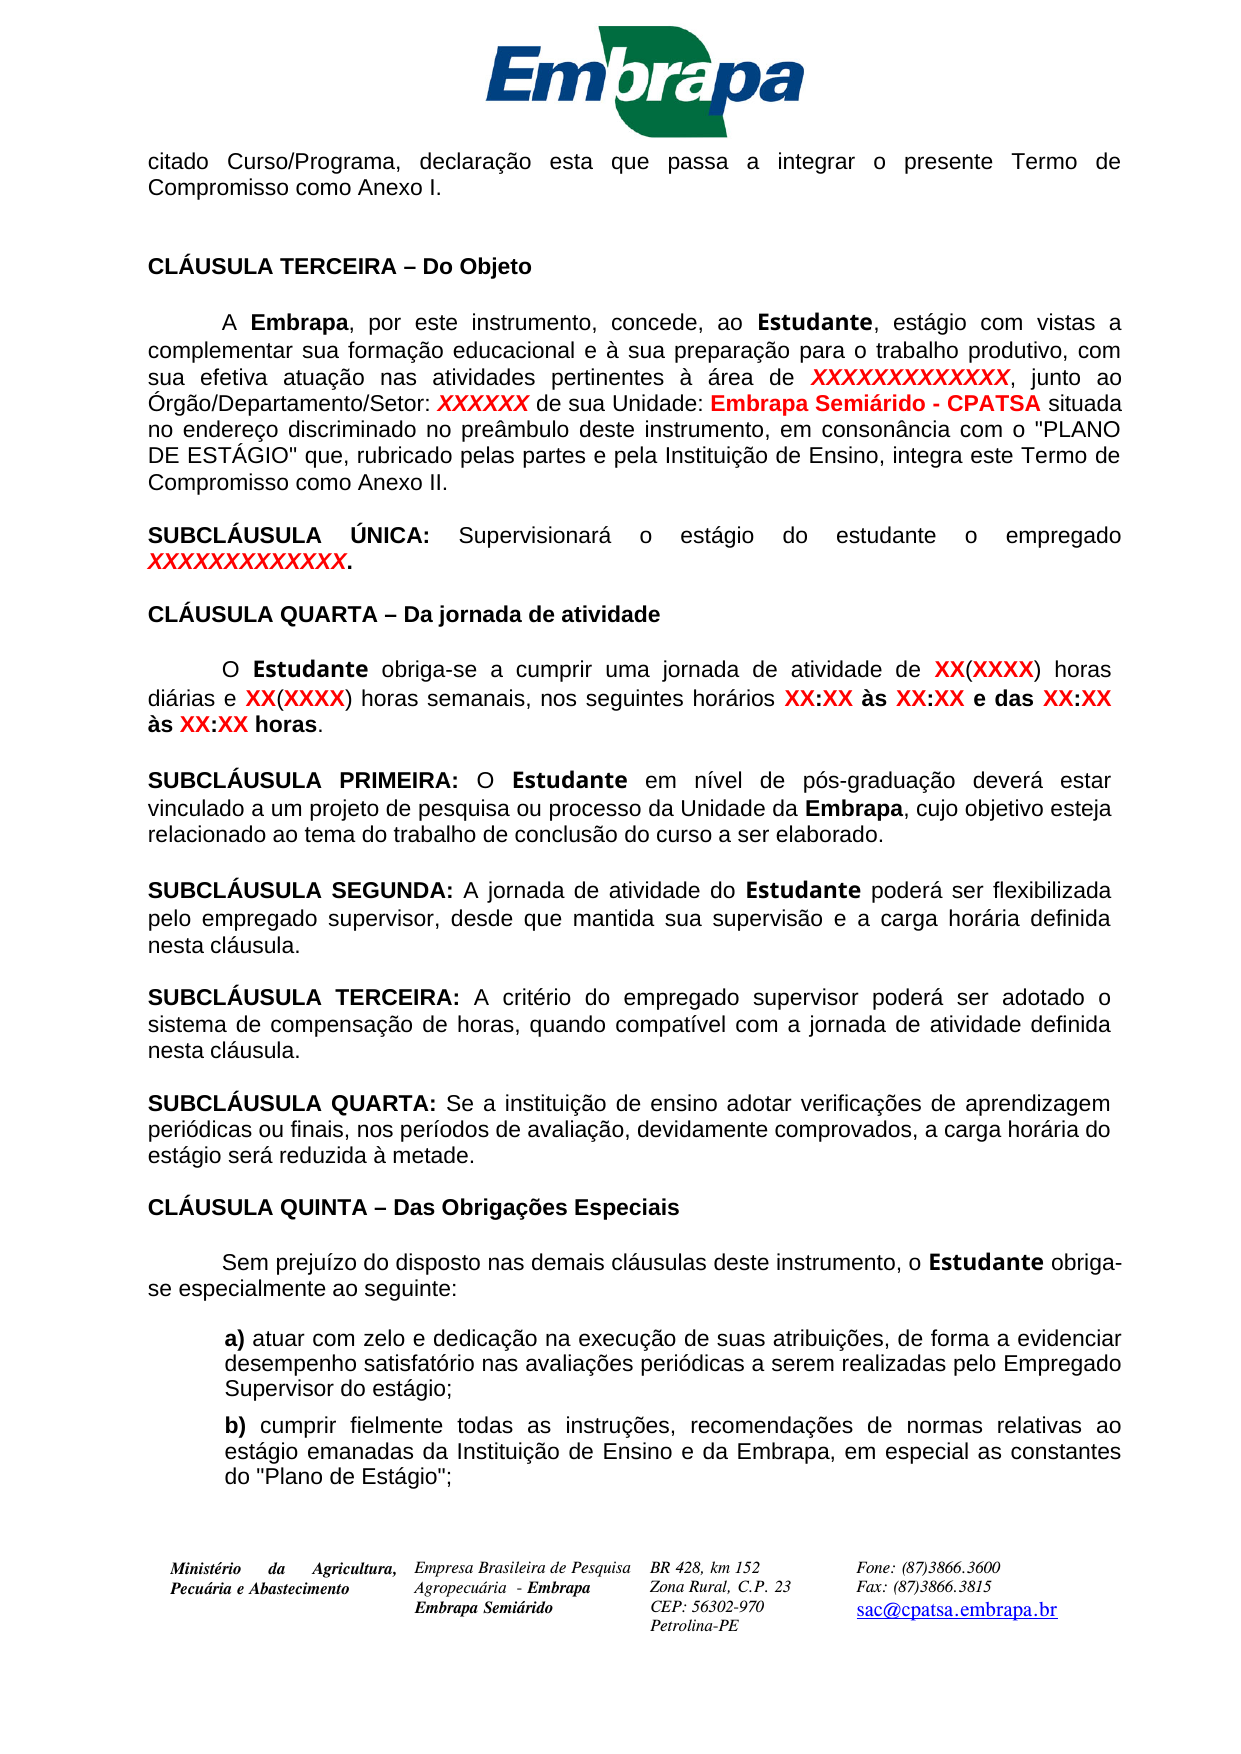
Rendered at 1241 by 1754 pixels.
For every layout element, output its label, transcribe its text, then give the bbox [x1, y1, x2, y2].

text b) cumprir fielmente todas as instruções, recomendações de normas relativas ao estágio emanadas da Instituição de Ensino e da Embrapa, em especial as constantes do "Plano de Estágio"; [224, 1414, 1122, 1489]
text CLÁUSULA QUARTA – Da jornada de atividade [148, 601, 1112, 627]
text CLÁUSULA QUINTA – Das Obrigações Especiais [148, 1195, 1122, 1220]
text SUBCLÁUSULA TERCEIRA: A critério do empregado supervisor poderá ser adotado o sistema de compensação de horas, quando compatível com a jornada de atividade definida nesta cláusula. [148, 984, 1112, 1063]
text SUBCLÁUSULA PRIMEIRA: O Estudante em nível de pós-graduação deverá estar vinculado a um projeto de pesquisa ou processo da Unidade da Embrapa, cujo objetivo esteja relacionado ao tema do trabalho de conclusão do curso a ser elaborado. [148, 764, 1112, 848]
text a) atuar com zelo e dedicação na execução de suas atribuições, de forma a evidenciar desempenho satisfatório nas avaliações periódicas a serem realizadas pelo Empregado Supervisor do estágio; [224, 1326, 1122, 1401]
text SUBCLÁUSULA SEGUNDA: A jornada de atividade do Estudante poderá ser flexibilizada pelo empregado supervisor, desde que mantida sua supervisão e a carga horária definida nesta cláusula. [148, 874, 1112, 958]
text CLÁUSULA TERCEIRA – Do Objeto [148, 253, 1122, 279]
picture [477, 19, 815, 143]
text SUBCLÁUSULA ÚNICA: Supervisionará o estágio do estudante o empregado XXXXXXXXXXXXX. [148, 522, 1122, 574]
text A Embrapa, por este instrumento, concede, ao Estudante, estágio com vistas a complementar sua formação educacional e à sua preparação para o trabalho produtivo, com sua efetiva atuação nas atividades pertinentes à área de XXXXXXXXXXXXX, junto ao Órgão/Departamento/Setor: XXXXXX de sua Unidade: Embrapa Semiárido - CPATSA situada no endereço discriminado no preâmbulo deste instrumento, em consonância com o "PLANO DE ESTÁGIO" que, rubricado pelas partes e pela Instituição de Ensino, integra este Termo de Compromisso como Anexo II. [148, 306, 1122, 495]
text O Estudante obriga-se a cumprir uma jornada de atividade de XX(XXXX) horas diárias e XX(XXXX) horas semanais, nos seguintes horários XX:XX às XX:XX e das XX:XX às XX:XX horas. [148, 653, 1112, 737]
text SUBCLÁUSULA QUARTA: Se a instituição de ensino adotar verificações de aprendizagem periódicas ou finais, nos períodos de avaliação, devidamente comprovados, a carga horária do estágio será reduzida à metade. [148, 1090, 1112, 1169]
text Sem prejuízo do disposto nas demais cláusulas deste instrumento, o Estudante obriga-se especialmente ao seguinte: [148, 1246, 1122, 1301]
